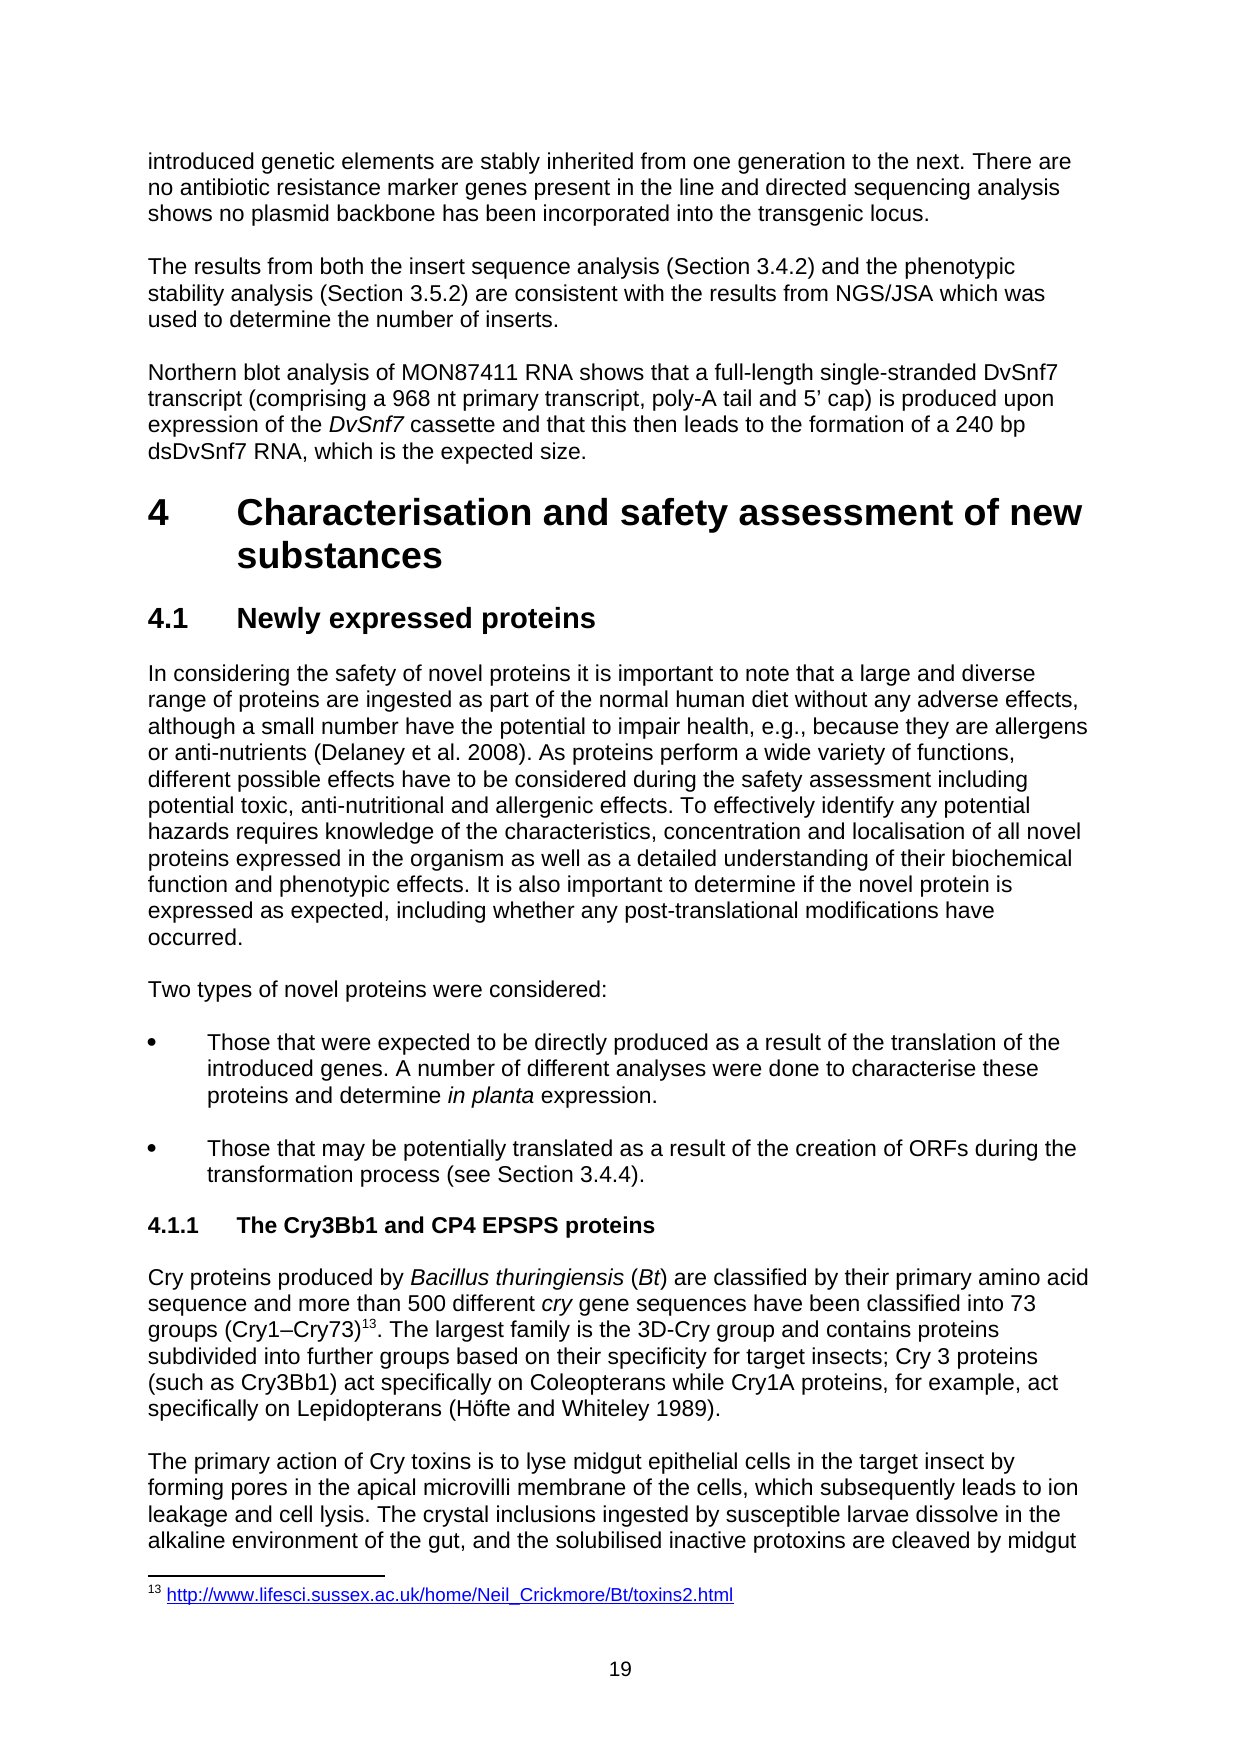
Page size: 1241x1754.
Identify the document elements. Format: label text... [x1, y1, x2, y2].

text Two types of novel proteins were considered: [148, 976, 1092, 1003]
text Those that may be potentially translated as a result of the creation of ORFs during the transformation process (see Section 3.4.4). [148, 1134, 1092, 1187]
text Cry proteins produced by Bacillus thuringiensis (Bt) are classified by their primary amino acid sequence and more than 500 different cry gene sequences have been classified into 73 groups (Cry1–Cry73). The largest family is the 3D-Cry group and contains proteins subdivided into further groups based on their specificity for target insects; Cry 3 proteins (such as Cry3Bb1) act specifically on Coleopterans while Cry1A proteins, for example, act specifically on Lepidopterans (Höfte and Whiteley 1989). [148, 1263, 1092, 1422]
text The results from both the insert sequence analysis (Section 3.4.2) and the phenotypic stability analysis (Section 3.5.2) are consistent with the results from NGS/JSA which was used to determine the number of inserts. [148, 253, 1092, 332]
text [148, 148, 1092, 227]
text Those that were expected to be directly produced as a result of the translation of the introduced genes. A number of different analyses were done to characterise these proteins and determine in planta expression. [148, 1029, 1092, 1108]
text Northern blot analysis of MON87411 RNA shows that a full-length single-stranded DvSnf7 transcript (comprising a 968 nt primary transcript, poly-A tail and 5’ cap) is produced upon expression of the DvSnf7 cassette and that this then leads to the formation of a 240 bp dsDvSnf7 RNA, which is the expected size. [148, 358, 1092, 464]
subtitle 4 Characterisation and safety assessment of new substances [148, 490, 1092, 577]
subtitle 4.1.1 The Cry3Bb1 and CP4 EPSPS proteins [148, 1212, 1092, 1238]
subtitle 4.1 Newly expressed proteins [148, 602, 1092, 635]
text In considering the safety of novel proteins it is important to note that a large and diverse range of proteins are ingested as part of the normal human diet without any adverse effects, although a small number have the potential to impair health, e.g., because they are allergens or anti-nutrients (Delaney et al. 2008). As proteins perform a wide variety of functions, different possible effects have to be considered during the safety assessment including potential toxic, anti-nutritional and allergenic effects. To effectively identify any potential hazards requires knowledge of the characteristics, concentration and localisation of all novel proteins expressed in the organism as well as a detailed understanding of their biochemical function and phenotypic effects. It is also important to determine if the novel protein is expressed as expected, including whether any post-translational modifications have occurred. [148, 660, 1092, 950]
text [148, 1448, 1092, 1553]
